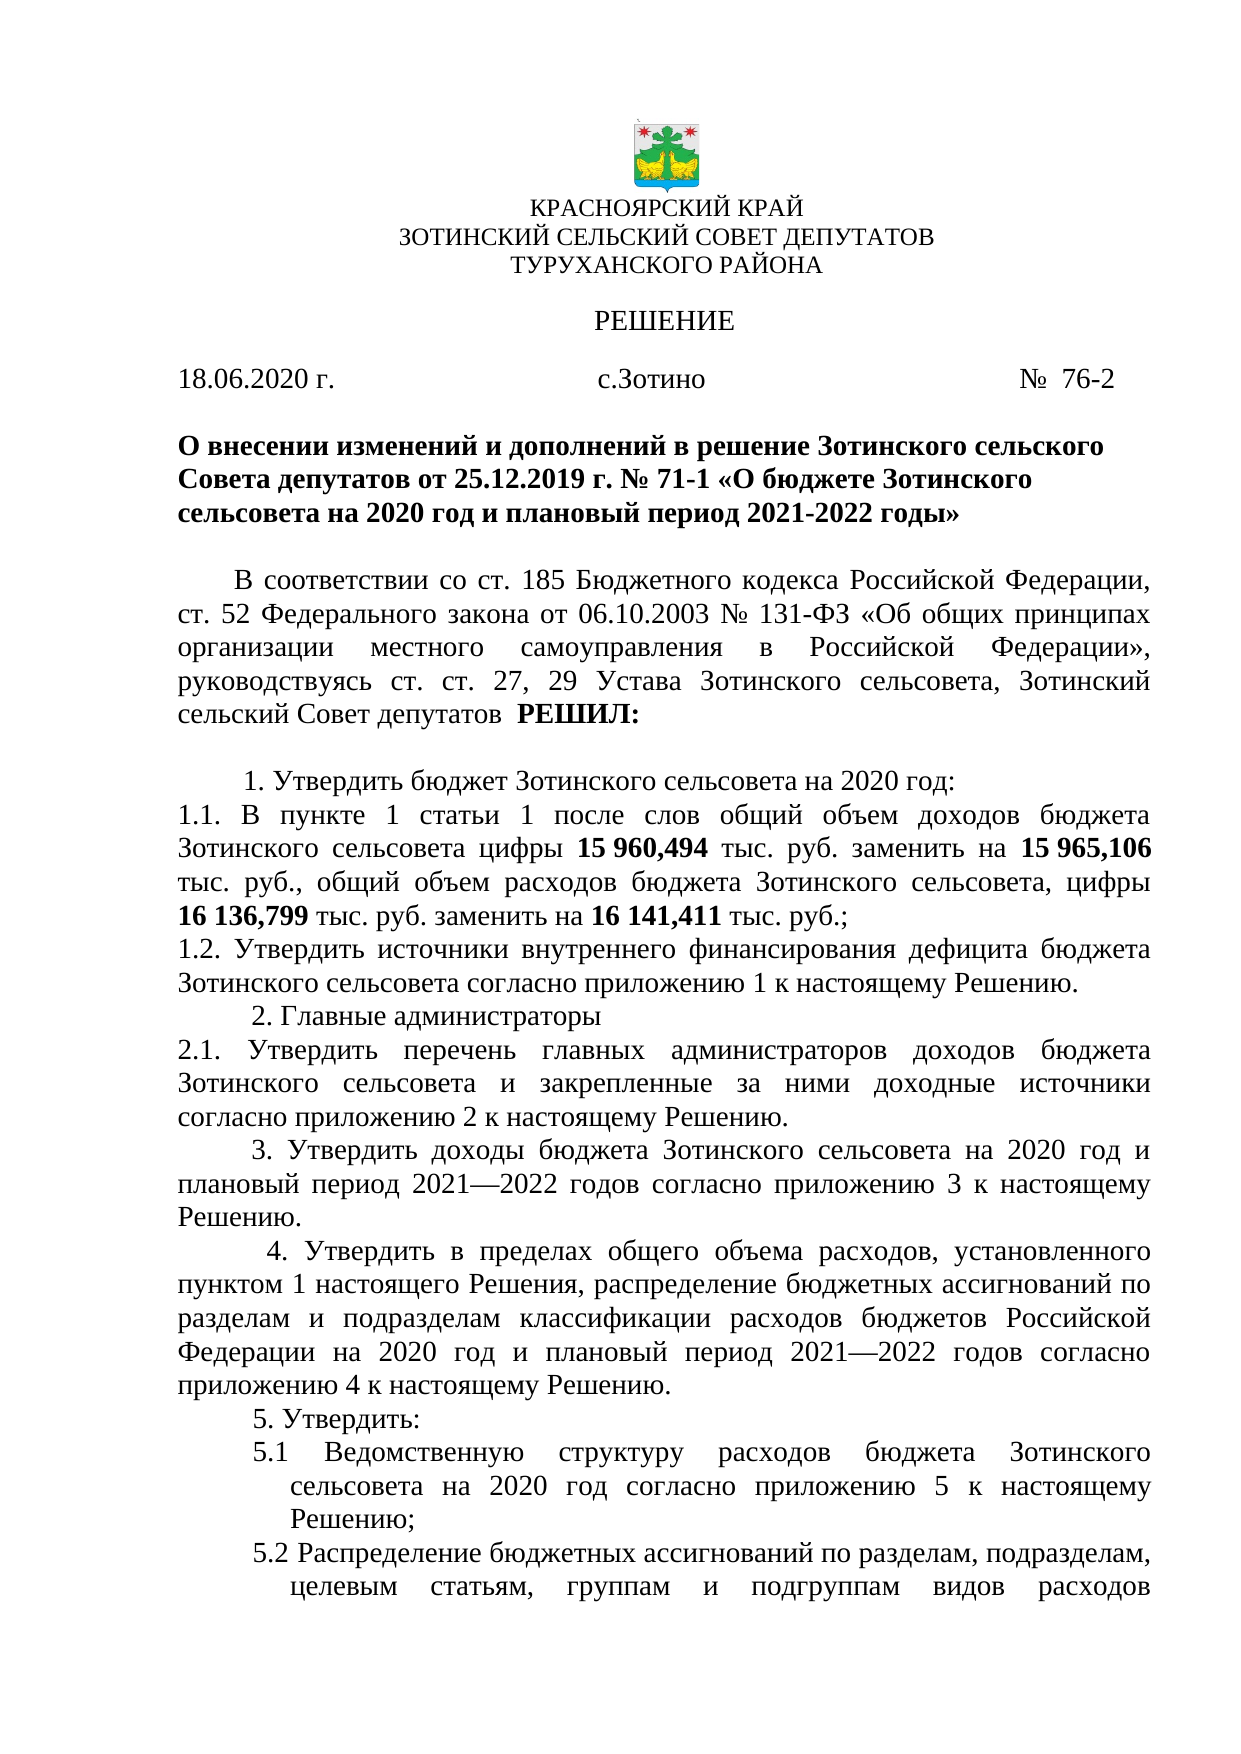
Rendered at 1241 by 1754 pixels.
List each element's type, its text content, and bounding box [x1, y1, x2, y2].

text О внесении изменений и дополнений в решение Зотинского сельского Совета депутатов от 25.12.2019 г. № 71-1 «О бюджете Зотинского сельсовета на 2020 год и плановый период 2021-2022 годы» [177, 428, 1152, 529]
text 1.2. Утвердить источники внутреннего финансирования дефицита бюджета Зотинского сельсовета согласно приложению 1 к настоящему Решению. [177, 931, 1152, 998]
text 18.06.2020 г. с.Зотино № 76-2 [177, 361, 1152, 394]
text 1.1. В пункте 1 статьи 1 после слов общий объем доходов бюджета Зотинского сельсовета цифры 15 960,494 тыс. руб. заменить на 15 965,106 тыс. руб., общий объем расходов бюджета Зотинского сельсовета, цифры 16 136,799 тыс. руб. заменить на 16 141,411 тыс. руб.; [177, 797, 1152, 931]
text РЕШЕНИЕ [177, 303, 1152, 337]
picture [634, 118, 700, 193]
text 3. Утвердить доходы бюджета Зотинского сельсовета на 2020 год и плановый период 2021—2022 годов согласно приложению 3 к настоящему Решению. [177, 1132, 1152, 1233]
text ТУРУХАНСКОГО РАЙОНА [182, 251, 1152, 279]
text 2.1. Утвердить перечень главных администраторов доходов бюджета Зотинского сельсовета и закрепленные за ними доходные источники согласно приложению 2 к настоящему Решению. [177, 1032, 1152, 1132]
text ЗОТИНСКИЙ СЕЛЬСКИЙ СОВЕТ ДЕПУТАТОВ [182, 222, 1152, 251]
list Ведомственную структуру расходов бюджета Зотинского сельсовета на 2020 год согласно приложению 5 к настоящему Решению; [252, 1434, 1152, 1535]
text 4. Утвердить в пределах общего объема расходов, установленного пунктом 1 настоящего Решения, распределение бюджетных ассигнований по разделам и подразделам классификации расходов бюджетов Российской Федерации на 2020 год и плановый период 2021—2022 годов согласно приложению 4 к настоящему Решению. [177, 1233, 1152, 1401]
text В соответствии со ст. 185 Бюджетного кодекса Российской Федерации, ст. 52 Федерального закона от 06.10.2003 № 131-ФЗ «Об общих принципах организации местного самоуправления в Российской Федерации», руководствуясь ст. ст. 27, 29 Устава Зотинского сельсовета, Зотинский сельский Совет депутатов РЕШИЛ: [177, 562, 1152, 730]
text КРАСНОЯРСКИЙ КРАЙ [182, 193, 1152, 222]
text 2. Главные администраторы [177, 998, 1152, 1032]
text 5. Утвердить: [177, 1401, 1152, 1434]
text 1. Утвердить бюджет Зотинского сельсовета на 2020 год: [177, 763, 1152, 797]
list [252, 1535, 1152, 1602]
